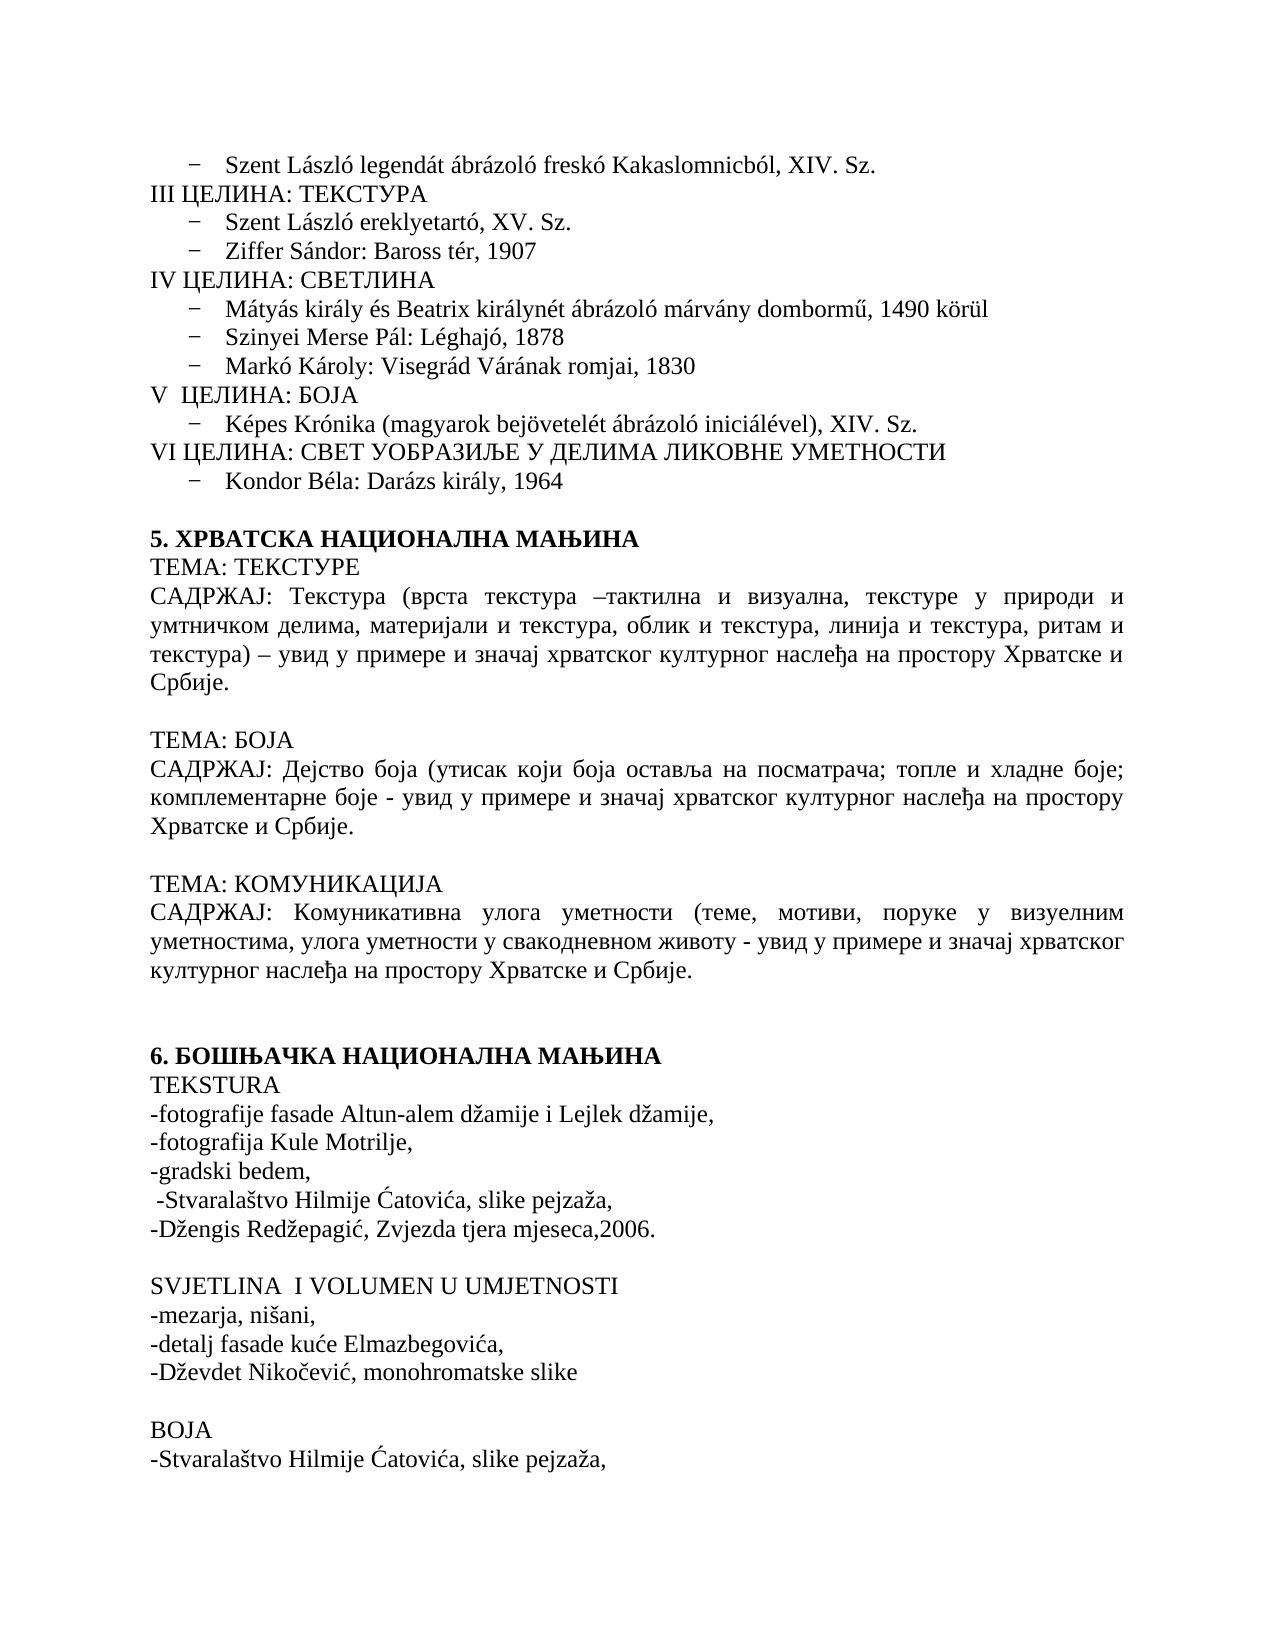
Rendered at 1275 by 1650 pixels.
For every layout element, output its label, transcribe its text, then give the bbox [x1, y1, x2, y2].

text IV ЦЕЛИНА: СВЕТЛИНА [150, 265, 1125, 294]
text ТЕМА: КОМУНИКАЦИЈА [150, 869, 1125, 897]
text -mezarja, nišani, [150, 1300, 1125, 1329]
text ТЕМА: БОЈА [150, 725, 1125, 754]
list Szent László legendát ábrázoló freskó Kakaslomnicból, XIV. Sz. [187, 150, 1125, 179]
text -gradski bedem, [150, 1156, 1125, 1185]
text -fotografije fasade Altun-alem džamije i Lejlek džamije, [150, 1099, 1125, 1127]
list Mátyás király és Beatrix királynét ábrázoló márvány dombormű, 1490 körül [187, 294, 1125, 322]
text ТЕМА: ТЕКСТУРЕ [150, 552, 1125, 581]
text САДРЖАЈ: Комуникативна улога уметности (теме, мотиви, поруке у визуелним уметностима, улога уметности у свакодневном животу - увид у примере и значај хрватског културног наслеђа на простору Хрватске и Србије. [150, 897, 1125, 984]
text -Stvaralaštvo Hilmije Ćatovića, slike pejzaža, [150, 1185, 1125, 1214]
text III ЦЕЛИНА: ТЕКСТУРА [150, 179, 1125, 207]
list Képes Krónika (magyarok bejövetelét ábrázoló iniciálével), XIV. Sz. [187, 409, 1125, 437]
text 5. ХРВАТСКА НАЦИОНАЛНА МАЊИНА [150, 524, 1125, 552]
text V ЦЕЛИНА: БОЈА [150, 380, 1125, 409]
text VI ЦЕЛИНА: СВЕТ УОБРАЗИЉЕ У ДЕЛИМА ЛИКОВНЕ УМЕТНОСТИ [150, 437, 1125, 466]
text -Dževdet Nikočević, monohromatske slike [150, 1357, 1125, 1386]
list Szent László ereklyetartó, XV. Sz. [187, 207, 1125, 236]
text -Džengis Redžepagić, Zvjezda tjera mjeseca,2006. [150, 1214, 1125, 1242]
text САДРЖАЈ: Текстура (врста текстура –тактилна и визуална, текстуре у природи и умтничком делима, материјали и текстура, облик и текстура, линија и текстура, ритам и текстура) – увид у примере и значај хрватског културног наслеђа на простору Хрватске и Србије. [150, 581, 1125, 696]
text -Stvaralaštvo Hilmije Ćatovića, slike pejzaža, [150, 1444, 1125, 1472]
text SVJETLINA I VOLUMEN U UMJETNOSTI [150, 1271, 1125, 1300]
text TEKSTURA [150, 1070, 1125, 1099]
list Ziffer Sándor: Baross tér, 1907 [187, 236, 1125, 265]
text -fotografija Kule Motrilje, [150, 1127, 1125, 1156]
text 6. БОШЊАЧКА НАЦИОНАЛНА МАЊИНА [150, 1041, 1125, 1070]
text -detalj fasade kuće Elmazbegovića, [150, 1329, 1125, 1357]
list Kondor Béla: Darázs király, 1964 [187, 466, 1125, 495]
text BOJA [150, 1415, 1125, 1444]
list Markó Károly: Visegrád Várának romjai, 1830 [187, 351, 1125, 380]
list Szinyei Merse Pál: Léghajó, 1878 [187, 322, 1125, 351]
text САДРЖАЈ: Дејство боја (утисак који боја оставља на посматрача; топле и хладне боје; комплементарне боје - увид у примере и значај хрватског културног наслеђа на простору Хрватске и Србије. [150, 754, 1125, 840]
